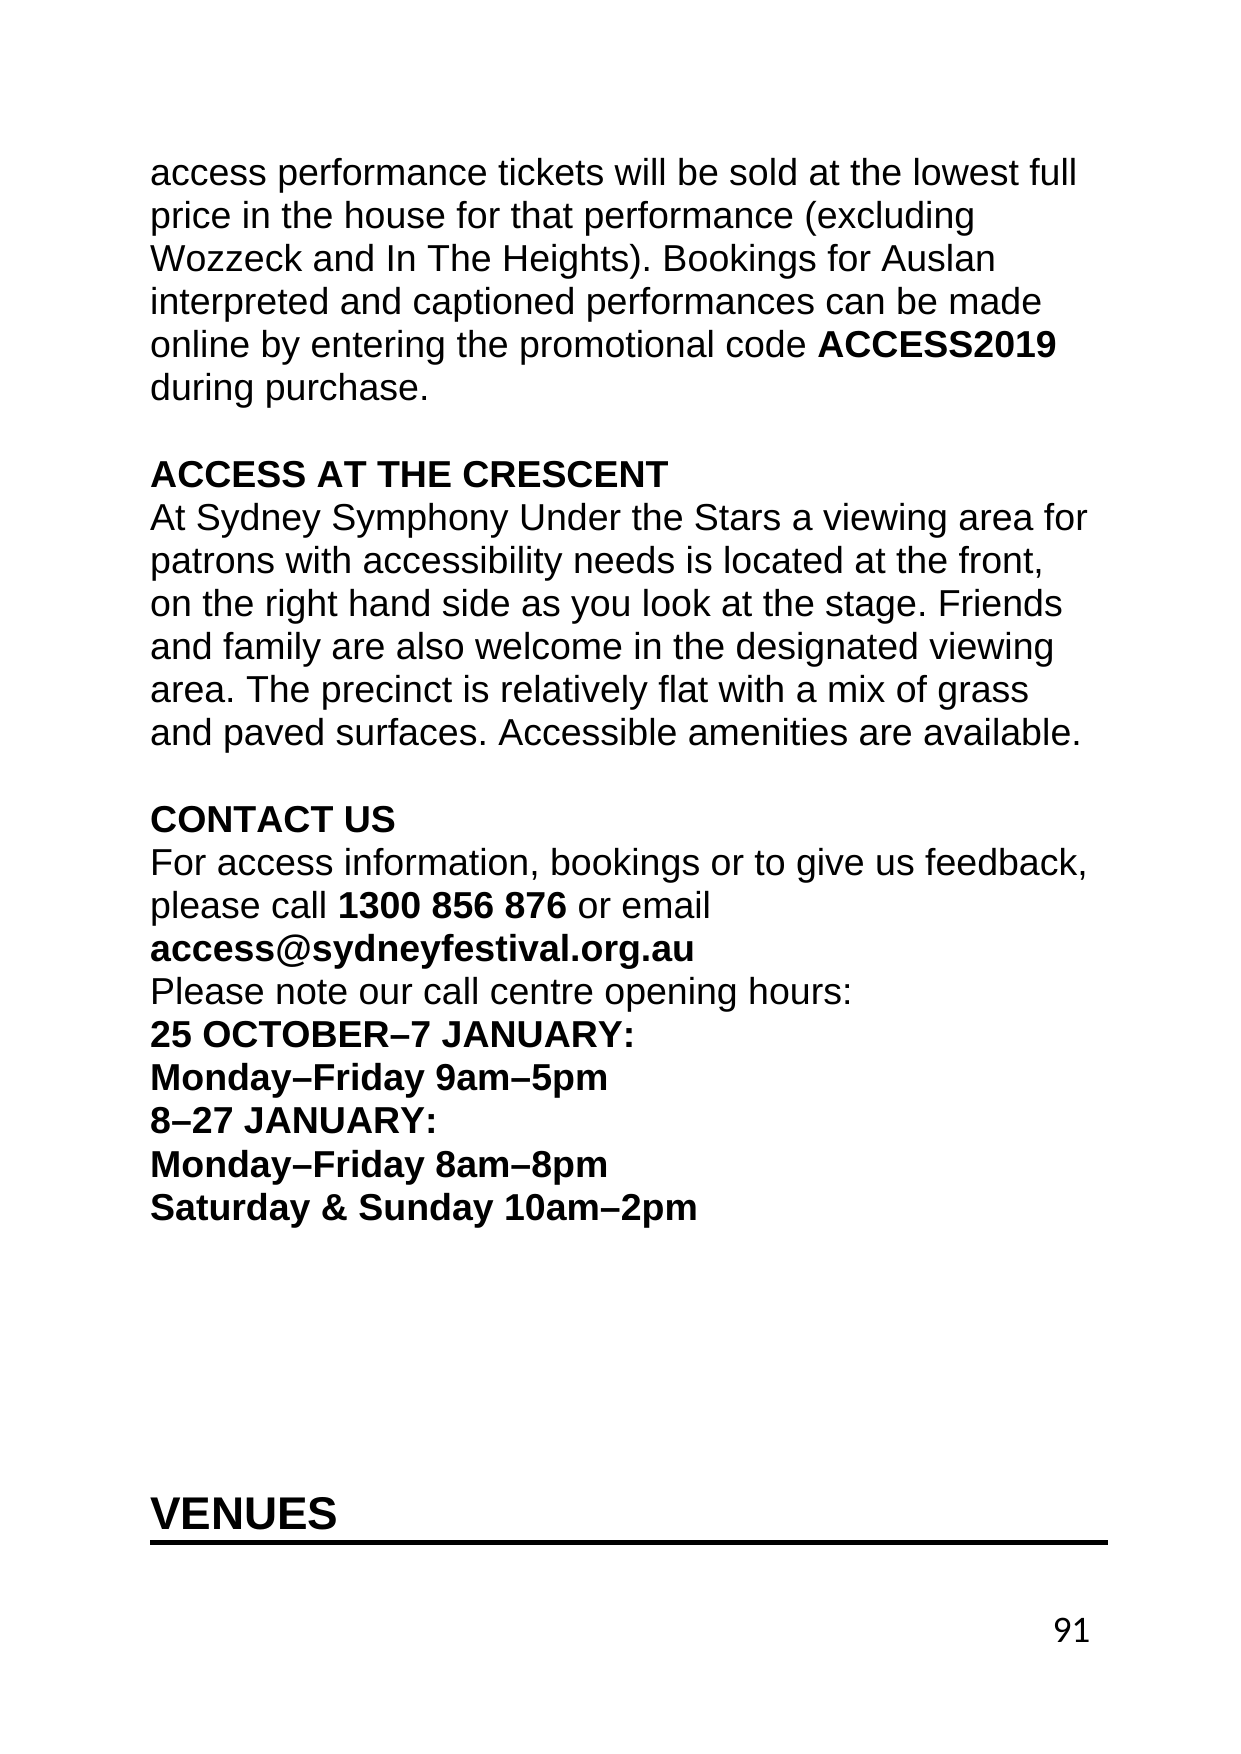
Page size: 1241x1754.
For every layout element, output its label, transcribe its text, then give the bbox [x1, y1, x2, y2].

text For access information, bookings or to give us feedback, please call 1300 856 876 or email access@sydneyfestival.org.au [150, 840, 1090, 969]
text Saturday & Sunday 10am–2pm [150, 1185, 1090, 1228]
text Monday–Friday 8am–8pm [150, 1142, 1090, 1185]
text 25 OCTOBER–7 JANUARY: [150, 1012, 1090, 1056]
text 8–27 JANUARY: [150, 1099, 1090, 1142]
text Monday–Friday 9am–5pm [150, 1056, 1090, 1099]
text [150, 150, 1090, 409]
text VENUES [150, 1487, 1090, 1539]
text ACCESS AT THE CRESCENT [150, 452, 1090, 495]
text CONTACT US [150, 797, 1090, 840]
text Please note our call centre opening hours: [150, 969, 1090, 1012]
text At Sydney Symphony Under the Stars a viewing area for patrons with accessibility needs is located at the front, on the right hand side as you look at the stage. Friends and family are also welcome in the designated viewing area. The precinct is relatively flat with a mix of grass and paved surfaces. Accessible amenities are available. [150, 495, 1090, 754]
